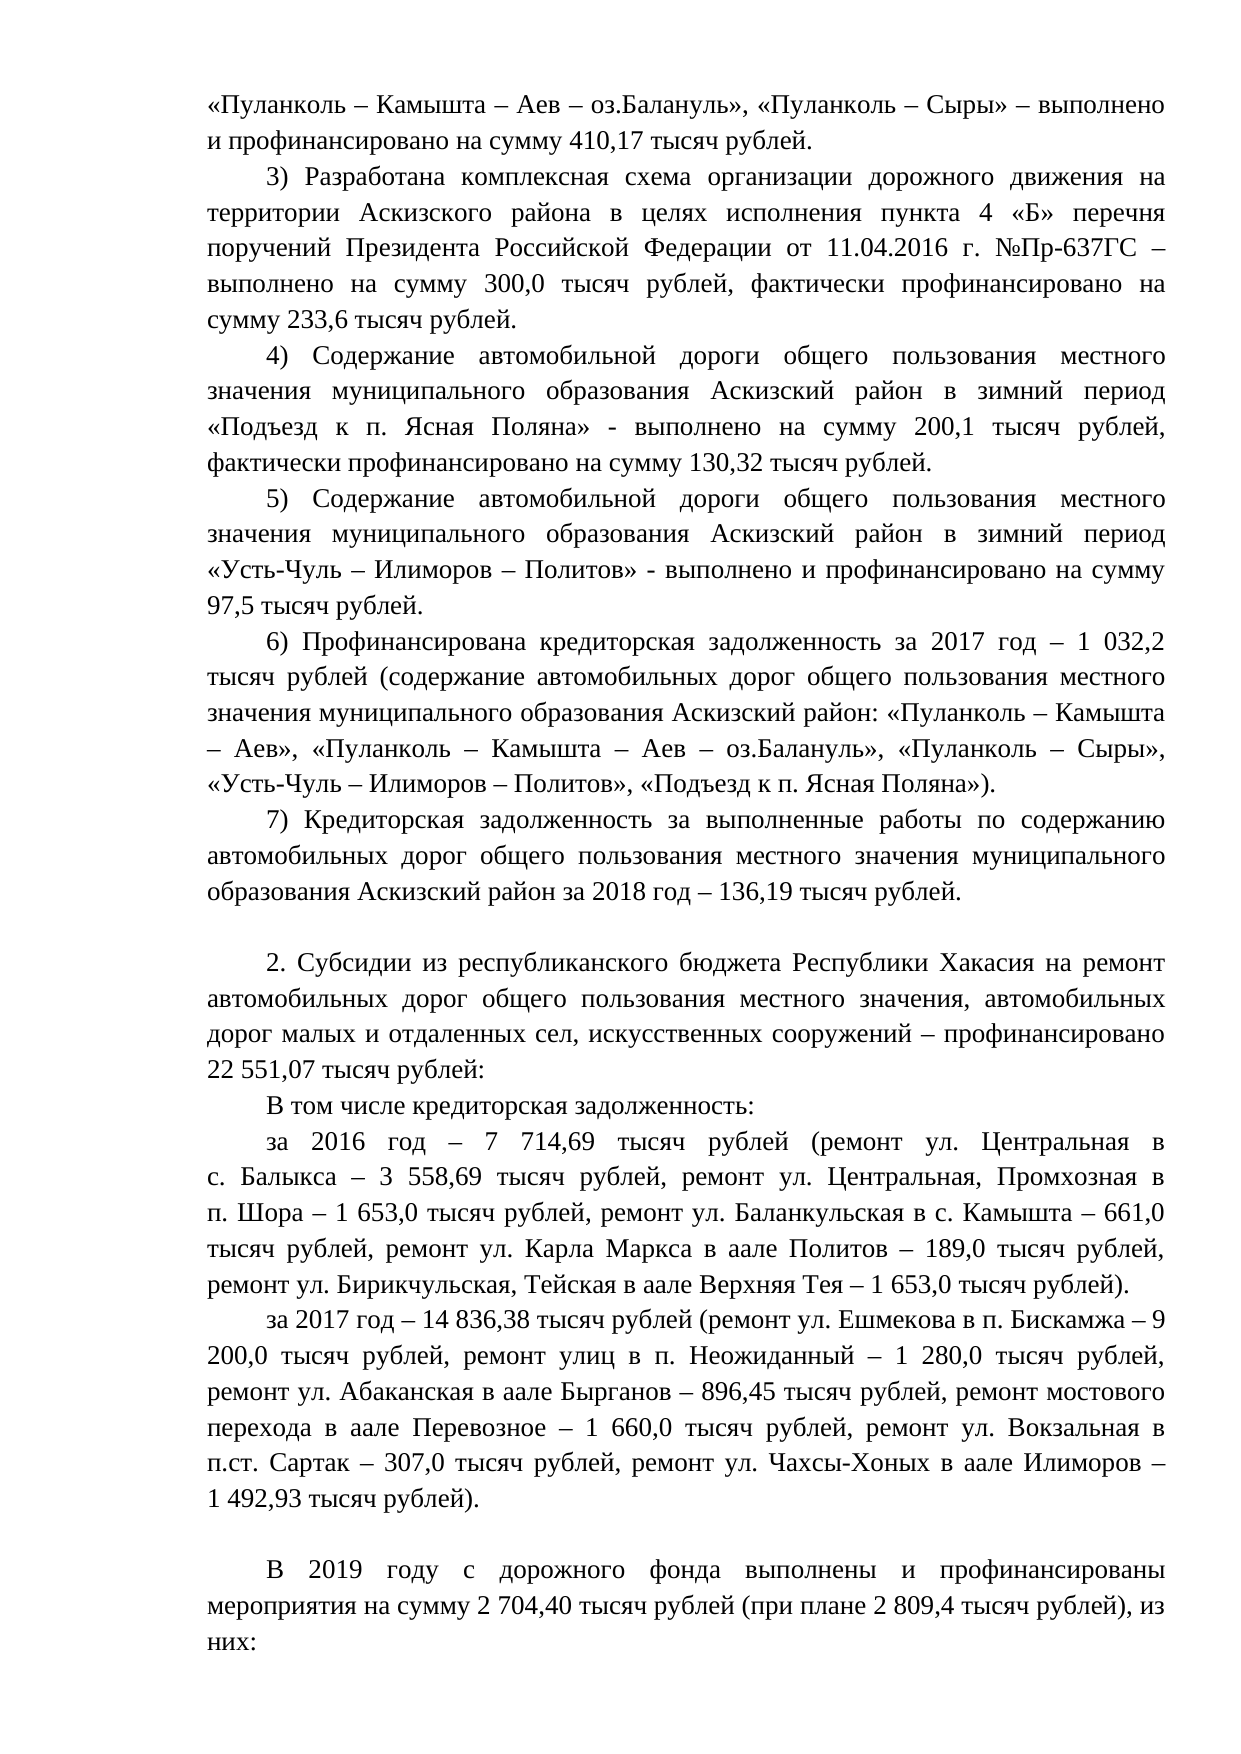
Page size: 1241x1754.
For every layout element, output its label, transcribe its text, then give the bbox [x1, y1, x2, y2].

text 5) Содержание автомобильной дороги общего пользования местного значения муниципального образования Аскизский район в зимний период «Усть-Чуль – Илиморов – Политов» - выполнено и профинансировано на сумму 97,5 тысяч рублей. [207, 482, 1167, 620]
text 3) Разработана комплексная схема организации дорожного движения на территории Аскизского района в целях исполнения пункта 4 «Б» перечня поручений Президента Российской Федерации от 11.04.2016 г. №Пр-637ГС – выполнено на сумму 300,0 тысяч рублей, фактически профинансировано на сумму 233,6 тысяч рублей. [207, 160, 1167, 334]
text В 2019 году с дорожного фонда выполнены и профинансированы мероприятия на сумму 2 704,40 тысяч рублей (при плане 2 809,4 тысяч рублей), из них: [207, 1553, 1167, 1656]
text 4) Содержание автомобильной дороги общего пользования местного значения муниципального образования Аскизский район в зимний период «Подъезд к п. Ясная Поляна» - выполнено на сумму 200,1 тысяч рублей, фактически профинансировано на сумму 130,32 тысяч рублей. [207, 339, 1167, 477]
text за 2017 год – 14 836,38 тысяч рублей (ремонт ул. Ешмекова в п. Бискамжа – 9 200,0 тысяч рублей, ремонт улиц в п. Неожиданный – 1 280,0 тысяч рублей, ремонт ул. Абаканская в аале Бырганов – 896,45 тысяч рублей, ремонт мостового перехода в аале Перевозное – 1 660,0 тысяч рублей, ремонт ул. Вокзальная в п.ст. Сартак – 307,0 тысяч рублей, ремонт ул. Чахсы-Хоных в аале Илиморов – 1 492,93 тысяч рублей). [207, 1303, 1167, 1513]
text В том числе кредиторская задолженность: [207, 1089, 1167, 1120]
text 2. Субсидии из республиканского бюджета Республики Хакасия на ремонт автомобильных дорог общего пользования местного значения, автомобильных дорог малых и отдаленных сел, искусственных сооружений – профинансировано 22 551,07 тысяч рублей: [207, 946, 1167, 1084]
text за 2016 год – 7 714,69 тысяч рублей (ремонт ул. Центральная в с. Балыкса – 3 558,69 тысяч рублей, ремонт ул. Центральная, Промхозная в п. Шора – 1 653,0 тысяч рублей, ремонт ул. Баланкульская в с. Камышта – 661,0 тысяч рублей, ремонт ул. Карла Маркса в аале Политов – 189,0 тысяч рублей, ремонт ул. Бирикчульская, Тейская в аале Верхняя Тея – 1 653,0 тысяч рублей). [207, 1125, 1167, 1299]
text 6) Профинансирована кредиторская задолженность за 2017 год – 1 032,2 тысяч рублей (содержание автомобильных дорог общего пользования местного значения муниципального образования Аскизский район: «Пуланколь – Камышта – Аев», «Пуланколь – Камышта – Аев – оз.Балануль», «Пуланколь – Сыры», «Усть-Чуль – Илиморов – Политов», «Подъезд к п. Ясная Поляна»). [207, 624, 1167, 799]
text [207, 89, 1167, 156]
text 7) Кредиторская задолженность за выполненные работы по содержанию автомобильных дорог общего пользования местного значения муниципального образования Аскизский район за 2018 год – 136,19 тысяч рублей. [207, 803, 1167, 906]
